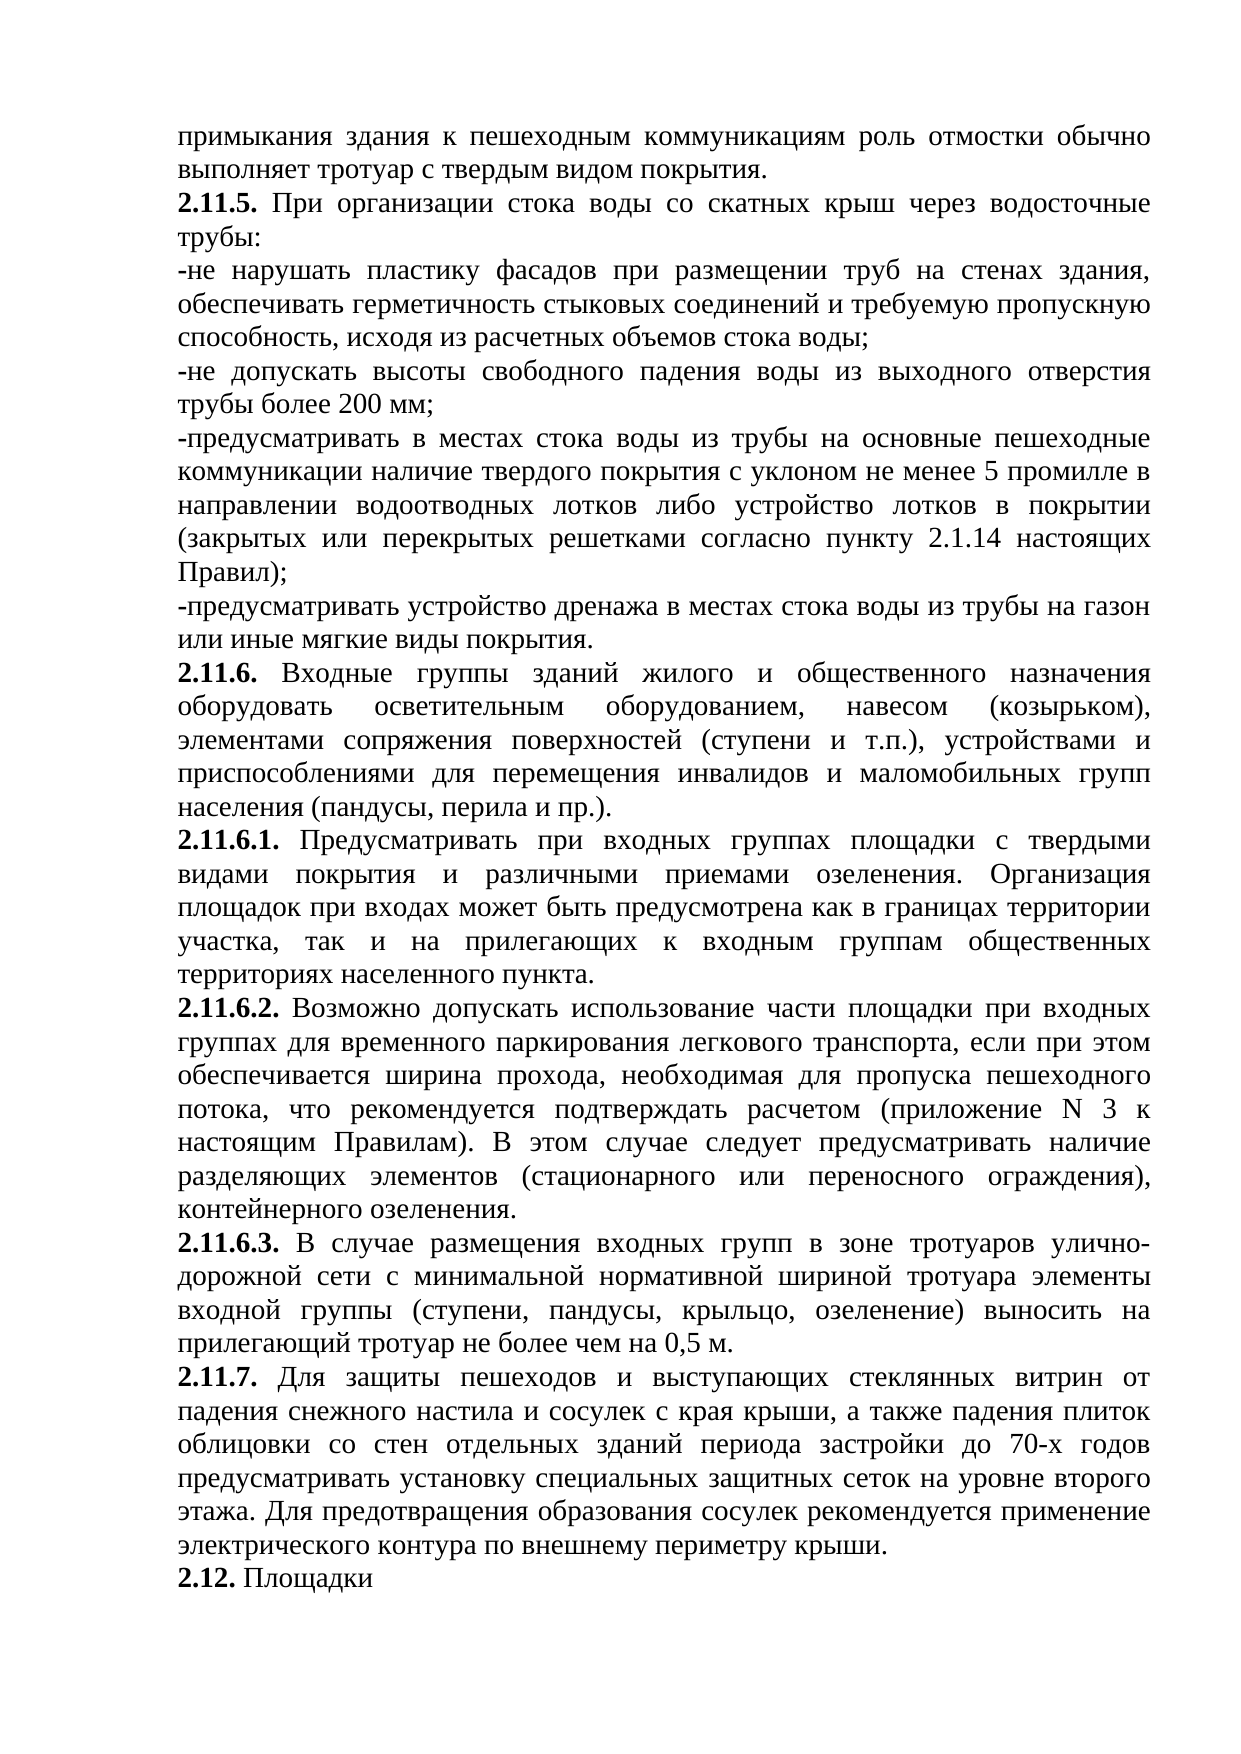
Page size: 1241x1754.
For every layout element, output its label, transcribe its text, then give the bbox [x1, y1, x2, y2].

text -не допускать высоты свободного падения воды из выходного отверстия трубы более 200 мм; [177, 353, 1152, 420]
text 2.11.6.3. В случае размещения входных групп в зоне тротуаров улично-дорожной сети с минимальной нормативной шириной тротуара элементы входной группы (ступени, пандусы, крыльцо, озеленение) выносить на прилегающий тротуар не более чем на 0,5 м. [177, 1225, 1152, 1359]
text -предусматривать устройство дренажа в местах стока воды из трубы на газон или иные мягкие виды покрытия. [177, 588, 1152, 655]
text 2.11.6.2. Возможно допускать использование части площадки при входных группах для временного паркирования легкового транспорта, если при этом обеспечивается ширина прохода, необходимая для пропуска пешеходного потока, что рекомендуется подтверждать расчетом (приложение N 3 к настоящим Правилам). В этом случае следует предусматривать наличие разделяющих элементов (стационарного или переносного ограждения), контейнерного озеленения. [177, 990, 1152, 1225]
text -предусматривать в местах стока воды из трубы на основные пешеходные коммуникации наличие твердого покрытия с уклоном не менее 5 промилле в направлении водоотводных лотков либо устройство лотков в покрытии (закрытых или перекрытых решетками согласно пункту 2.1.14 настоящих Правил); [177, 420, 1152, 588]
text 2.12. Площадки [177, 1560, 1152, 1594]
text 2.11.7. Для защиты пешеходов и выступающих стеклянных витрин от падения снежного настила и сосулек с края крыши, а также падения плиток облицовки со стен отдельных зданий периода застройки до 70-х годов предусматривать установку специальных защитных сеток на уровне второго этажа. Для предотвращения образования сосулек рекомендуется применение электрического контура по внешнему периметру крыши. [177, 1359, 1152, 1560]
text 2.11.6. Входные группы зданий жилого и общественного назначения оборудовать осветительным оборудованием, навесом (козырьком), элементами сопряжения поверхностей (ступени и т.п.), устройствами и приспособлениями для перемещения инвалидов и маломобильных групп населения (пандусы, перила и пр.). [177, 655, 1152, 822]
text 2.11.5. При организации стока воды со скатных крыш через водосточные трубы: [177, 185, 1152, 252]
text -не нарушать пластику фасадов при размещении труб на стенах здания, обеспечивать герметичность стыковых соединений и требуемую пропускную способность, исходя из расчетных объемов стока воды; [177, 252, 1152, 353]
text 2.11.6.1. Предусматривать при входных группах площадки с твердыми видами покрытия и различными приемами озеленения. Организация площадок при входах может быть предусмотрена как в границах территории участка, так и на прилегающих к входным группам общественных территориях населенного пункта. [177, 822, 1152, 990]
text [177, 118, 1152, 185]
